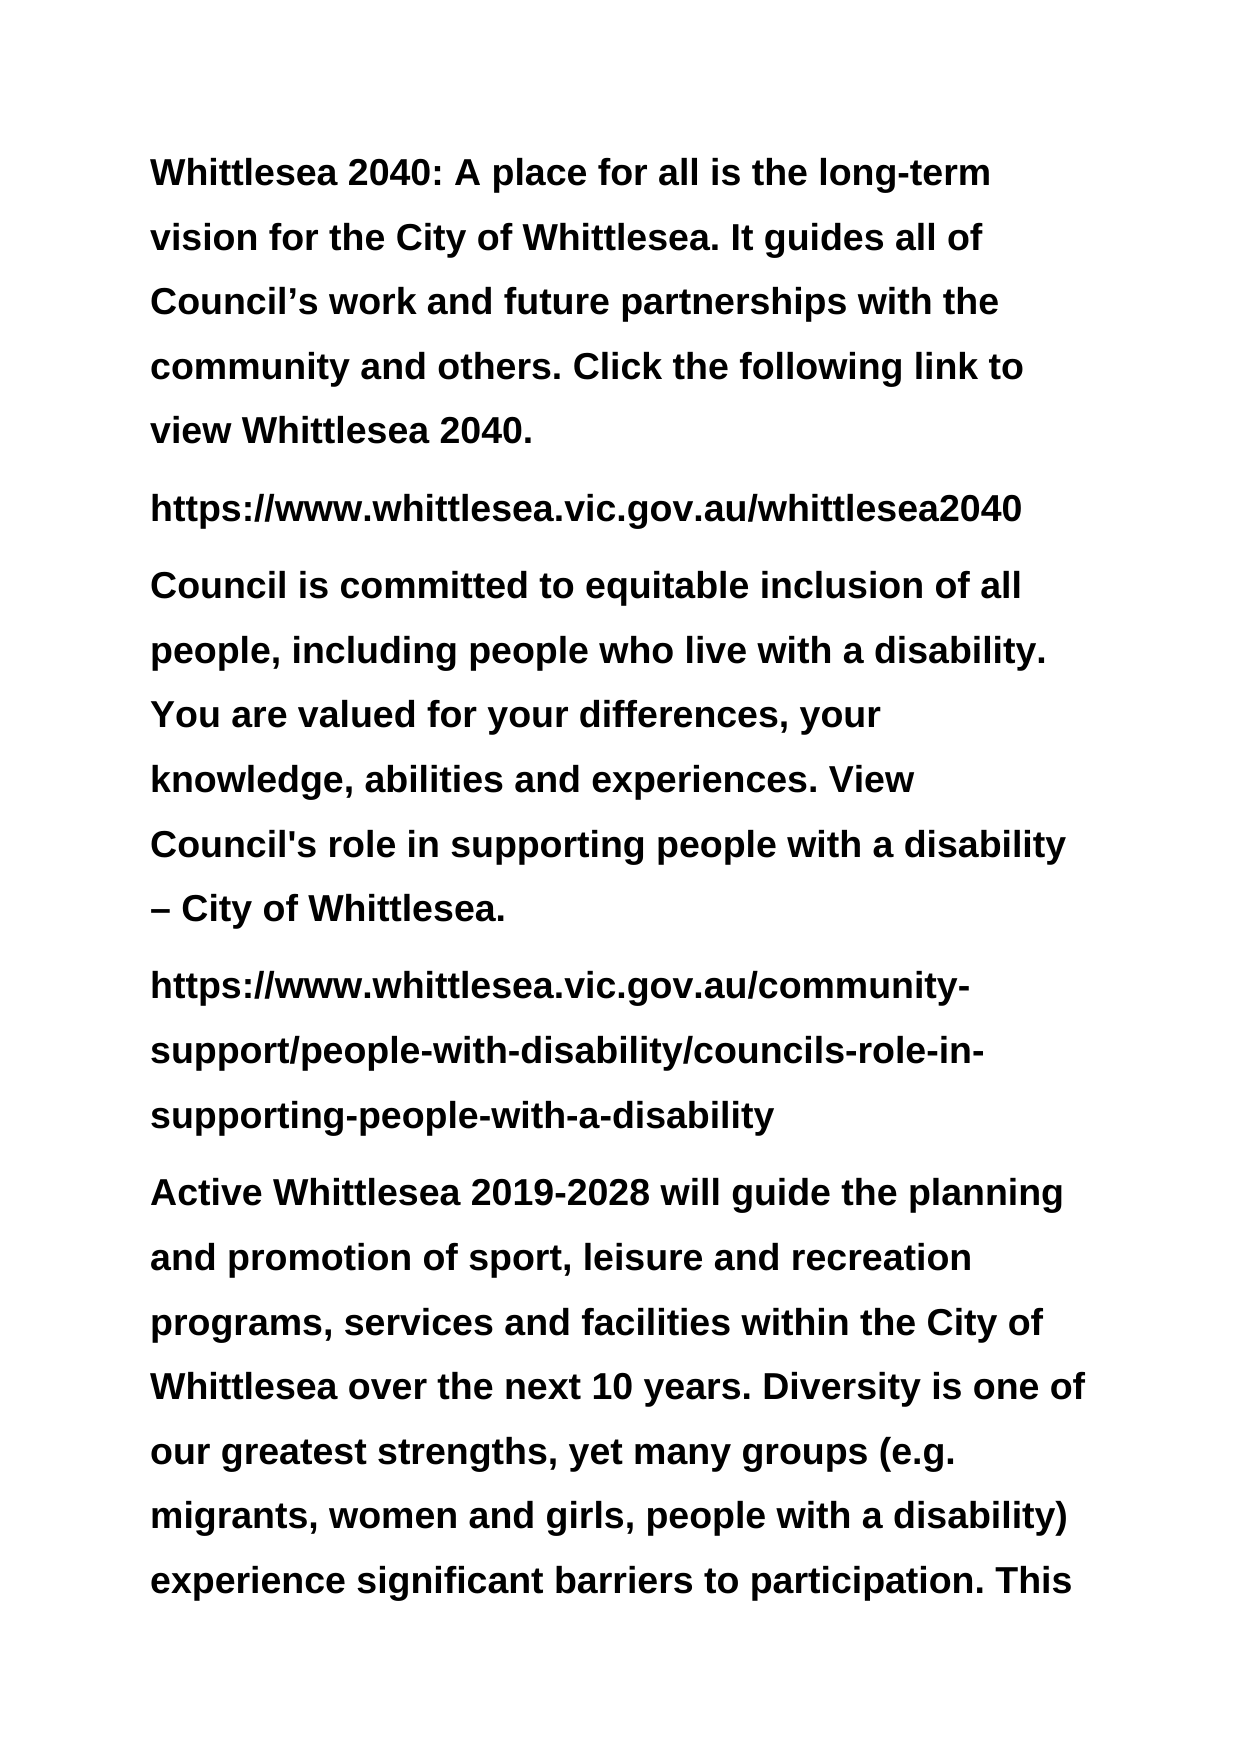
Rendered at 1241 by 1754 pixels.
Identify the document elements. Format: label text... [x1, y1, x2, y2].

text Whittlesea 2040: A place for all is the long-term vision for the City of Whittlesea. It guides all of Council’s work and future partnerships with the community and others. Click the following link to view Whittlesea 2040. [150, 150, 1090, 452]
text https://www.whittlesea.vic.gov.au/whittlesea2040 [150, 486, 1090, 529]
text https://www.whittlesea.vic.gov.au/community-support/people-with-disability/councils-role-in-supporting-people-with-a-disability [150, 964, 1090, 1136]
text Council is committed to equitable inclusion of all people, including people who live with a disability. You are valued for your differences, your knowledge, abilities and experiences. View Council's role in supporting people with a disability – City of Whittlesea. [150, 563, 1090, 930]
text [150, 1170, 1090, 1602]
